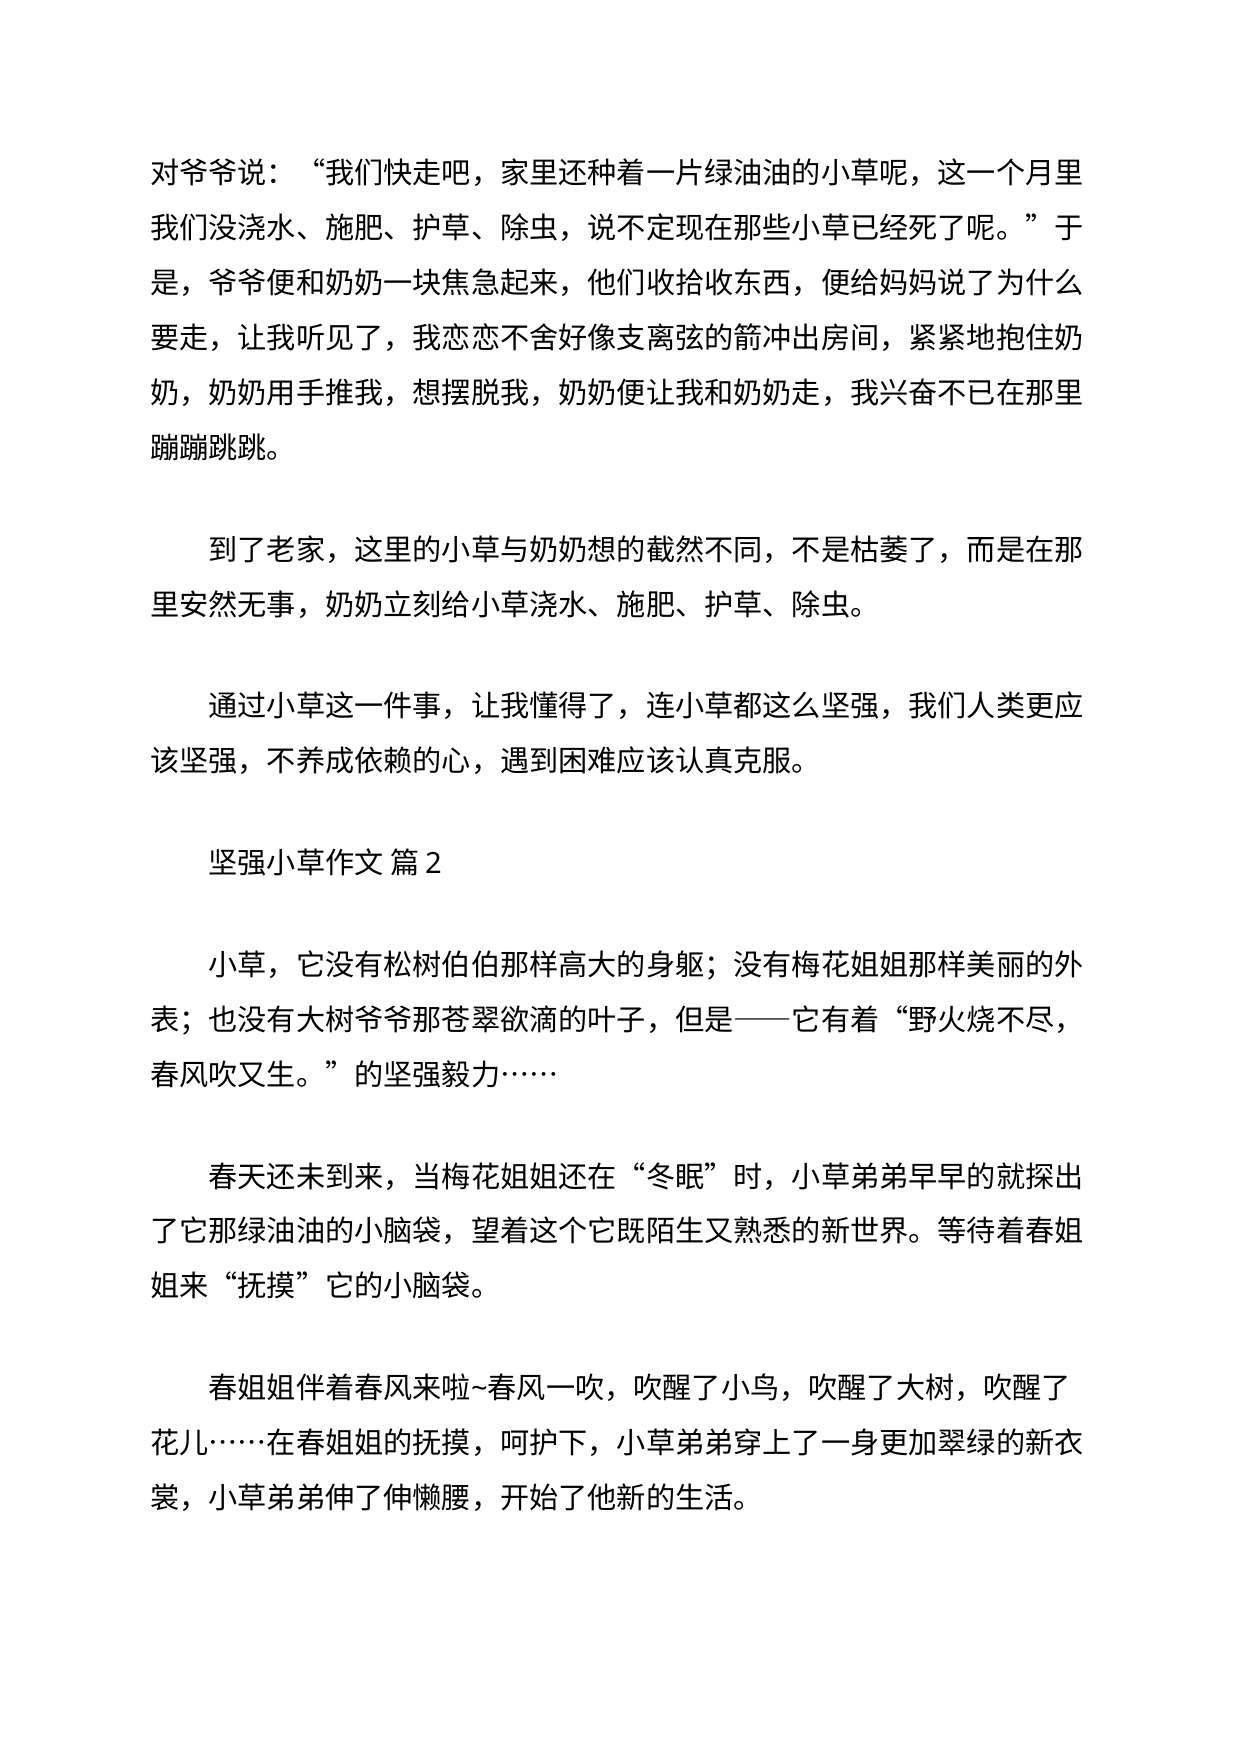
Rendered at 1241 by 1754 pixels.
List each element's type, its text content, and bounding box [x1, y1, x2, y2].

text 通过小草这一件事，让我懂得了，连小草都这么坚强，我们人类更应该坚强，不养成依赖的心，遇到困难应该认真克服。 [150, 683, 1090, 780]
text 春姐姐伴着春风来啦~春风一吹，吹醒了小鸟，吹醒了大树，吹醒了花儿……在春姐姐的抚摸，呵护下，小草弟弟穿上了一身更加翠绿的新衣裳，小草弟弟伸了伸懒腰，开始了他新的生活。 [150, 1365, 1090, 1517]
text 坚强小草作文 篇2 [150, 839, 1090, 882]
text 春天还未到来，当梅花姐姐还在“冬眠”时，小草弟弟早早的就探出了它那绿油油的小脑袋，望着这个它既陌生又熟悉的新世界。等待着春姐姐来“抚摸”它的小脑袋。 [150, 1153, 1090, 1305]
text 到了老家，这里的小草与奶奶想的截然不同，不是枯萎了，而是在那里安然无事，奶奶立刻给小草浇水、施肥、护草、除虫。 [150, 526, 1090, 623]
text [150, 150, 1090, 467]
text 小草，它没有松树伯伯那样高大的身躯；没有梅花姐姐那样美丽的外表；也没有大树爷爷那苍翠欲滴的叶子，但是——它有着“野火烧不尽，春风吹又生。”的坚强毅力…… [150, 942, 1090, 1094]
